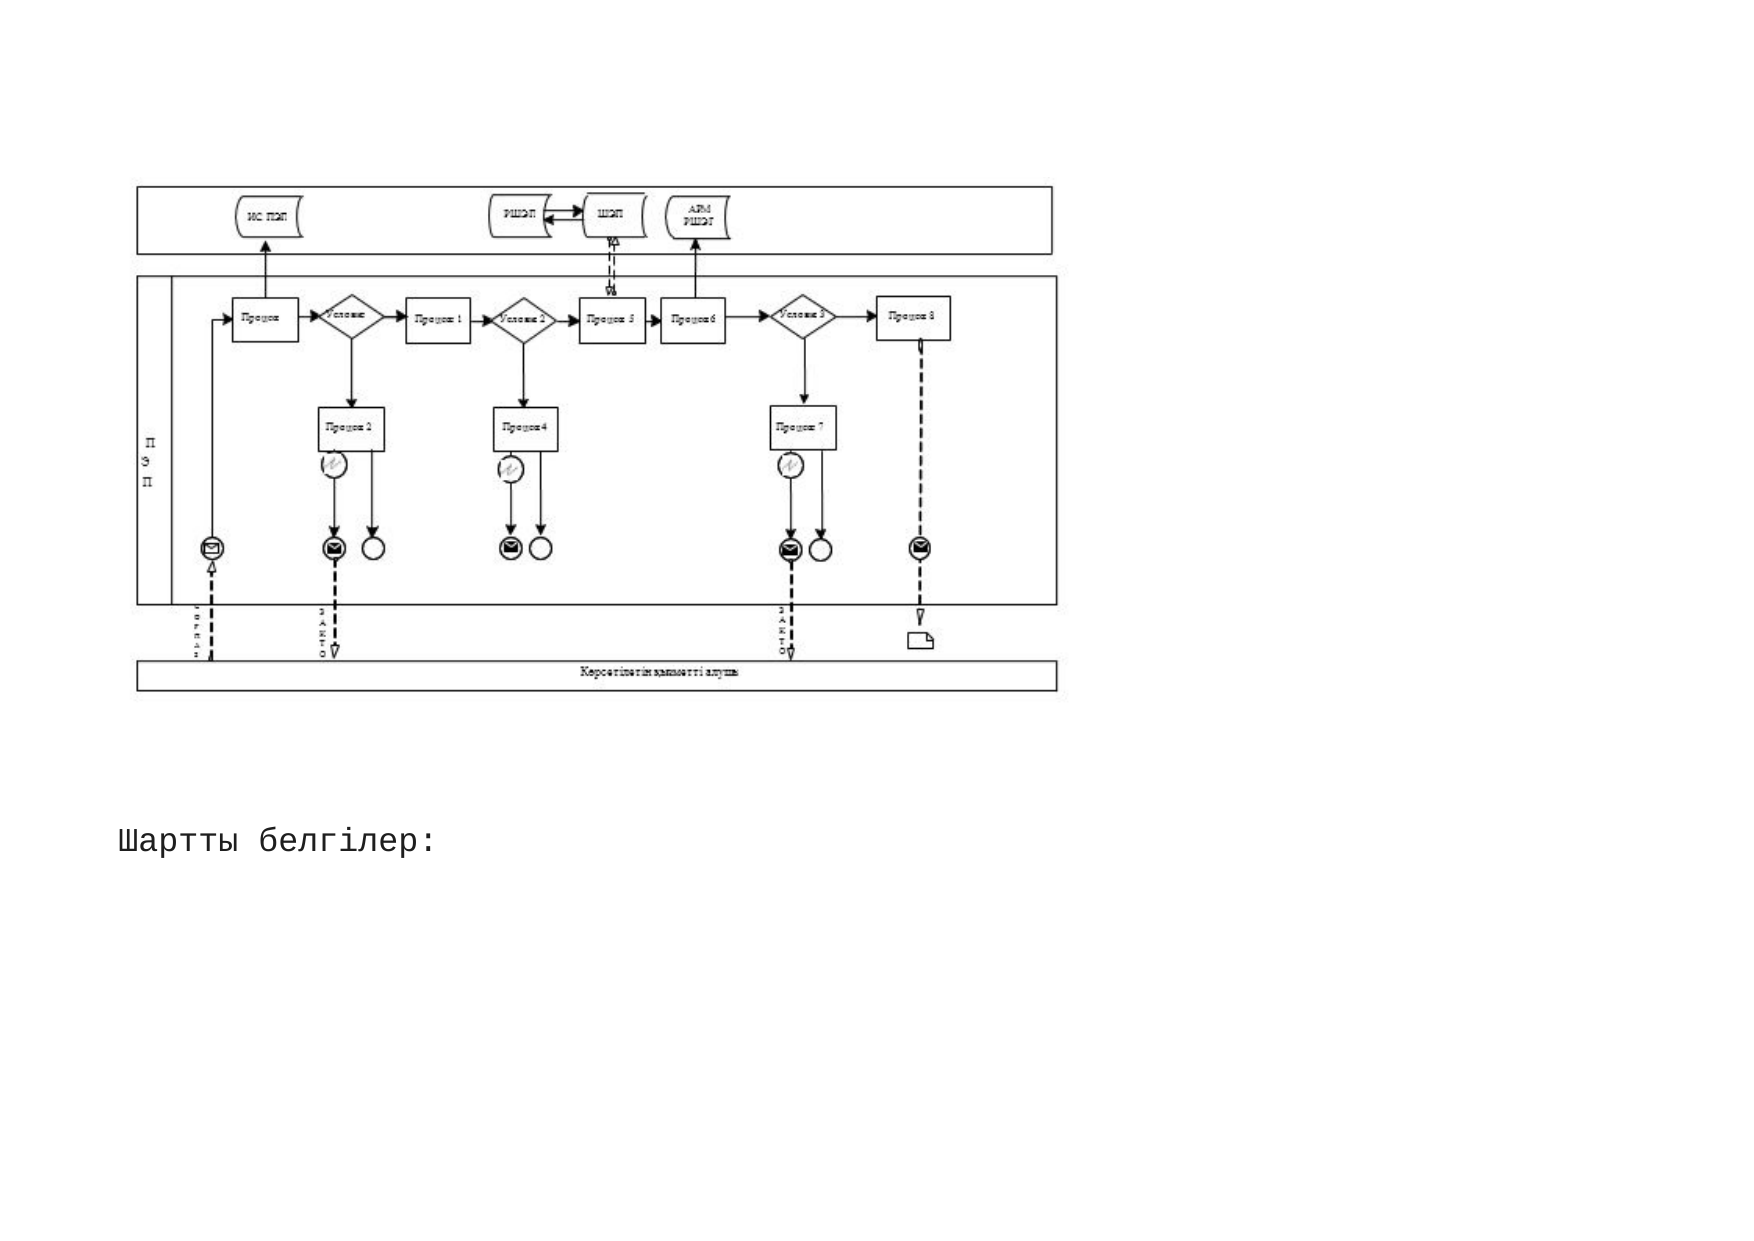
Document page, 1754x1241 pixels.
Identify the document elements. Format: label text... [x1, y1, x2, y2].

picture [118, 177, 1078, 709]
text Шартты белгілер: [118, 821, 1636, 862]
